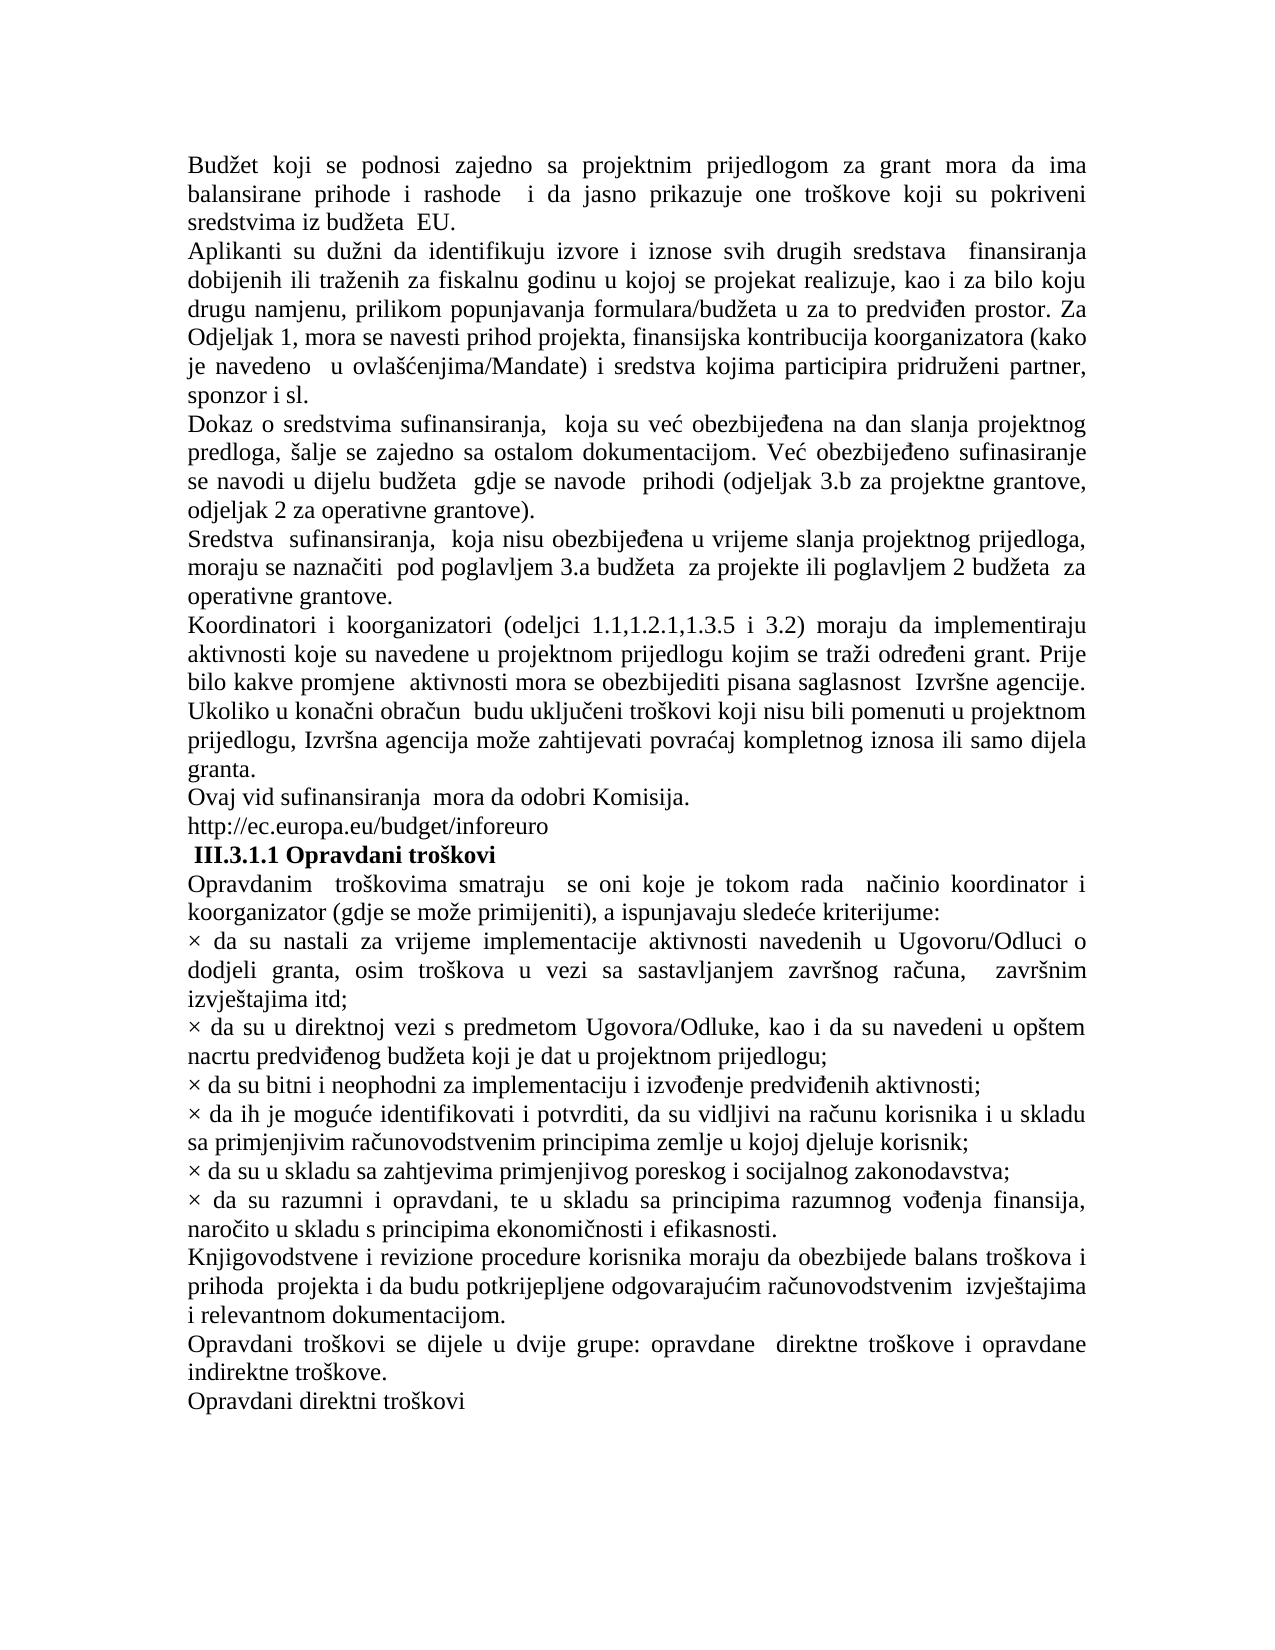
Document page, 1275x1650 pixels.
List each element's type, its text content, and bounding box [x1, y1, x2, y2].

text III.3.1.1 Opravdani troškovi [187, 840, 1087, 869]
text × da su nastali za vrijeme implementacije aktivnosti navedenih u Ugovoru/Odluci o dodjeli granta, osim troškova u vezi sa sastavljanjem završnog računa, završnim izvještajima itd; [187, 926, 1087, 1012]
text Dokaz o sredstvima sufinansiranja, koja su već obezbijeđena na dan slanja projektnog predloga, šalje se zajedno sa ostalom dokumentacijom. Već obezbijeđeno sufinasiranje se navodi u dijelu budžeta gdje se navode prihodi (odjeljak 3.b za projektne grantove, odjeljak 2 za operativne grantove). [187, 409, 1087, 524]
text http://ec.europa.eu/budget/inforeuro [187, 811, 1087, 840]
text Ovaj vid sufinansiranja mora da odobri Komisija. [187, 782, 1087, 811]
text Koordinatori i koorganizatori (odeljci 1.1,1.2.1,1.3.5 i 3.2) moraju da implementiraju aktivnosti koje su navedene u projektnom prijedlogu kojim se traži određeni grant. Prije bilo kakve promjene aktivnosti mora se obezbijediti pisana saglasnost Izvršne agencije. Ukoliko u konačni obračun budu uključeni troškovi koji nisu bili pomenuti u projektnom prijedlogu, Izvršna agencija može zahtijevati povraćaj kompletnog iznosa ili samo dijela granta. [187, 610, 1087, 782]
text × da ih je moguće identifikovati i potvrditi, da su vidljivi na računu korisnika i u skladu sa primjenjivim računovodstvenim principima zemlje u kojoj djeluje korisnik; [187, 1099, 1087, 1156]
text Budžet koji se podnosi zajedno sa projektnim prijedlogom za grant mora da ima balansirane prihode i rashode i da jasno prikazuje one troškove koji su pokriveni sredstvima iz budžeta EU. [187, 150, 1087, 236]
text × da su bitni i neophodni za implementaciju i izvođenje predviđenih aktivnosti; [187, 1070, 1087, 1099]
text Knjigovodstvene i revizione procedure korisnika moraju da obezbijede balans troškova i prihoda projekta i da budu potkrijepljene odgovarajućim računovodstvenim izvještajima i relevantnom dokumentacijom. [187, 1242, 1087, 1329]
text Sredstva sufinansiranja, koja nisu obezbijeđena u vrijeme slanja projektnog prijedloga, moraju se naznačiti pod poglavljem 3.a budžeta za projekte ili poglavljem 2 budžeta za operativne grantove. [187, 524, 1087, 610]
text × da su u direktnoj vezi s predmetom Ugovora/Odluke, kao i da su navedeni u opštem nacrtu predviđenog budžeta koji je dat u projektnom prijedlogu; [187, 1012, 1087, 1070]
text × da su u skladu sa zahtjevima primjenjivog poreskog i socijalnog zakonodavstva; [187, 1156, 1087, 1185]
text × da su razumni i opravdani, te u skladu sa principima razumnog vođenja finansija, naročito u skladu s principima ekonomičnosti i efikasnosti. [187, 1185, 1087, 1242]
text Opravdani troškovi se dijele u dvije grupe: opravdane direktne troškove i opravdane indirektne troškove. [187, 1329, 1087, 1386]
text Opravdani direktni troškovi [187, 1386, 1087, 1415]
text Aplikanti su dužni da identifikuju izvore i iznose svih drugih sredstava finansiranja dobijenih ili traženih za fiskalnu godinu u kojoj se projekat realizuje, kao i za bilo koju drugu namjenu, prilikom popunjavanja formulara/budžeta u za to predviđen prostor. Za Odjeljak 1, mora se navesti prihod projekta, finansijska kontribucija koorganizatora (kako je navedeno u ovlašćenjima/Mandate) i sredstva kojima participira pridruženi partner, sponzor i sl. [187, 236, 1087, 409]
text Opravdanim troškovima smatraju se oni koje je tokom rada načinio koordinator i koorganizator (gdje se može primijeniti), a ispunjavaju sledeće kriterijume: [187, 869, 1087, 926]
